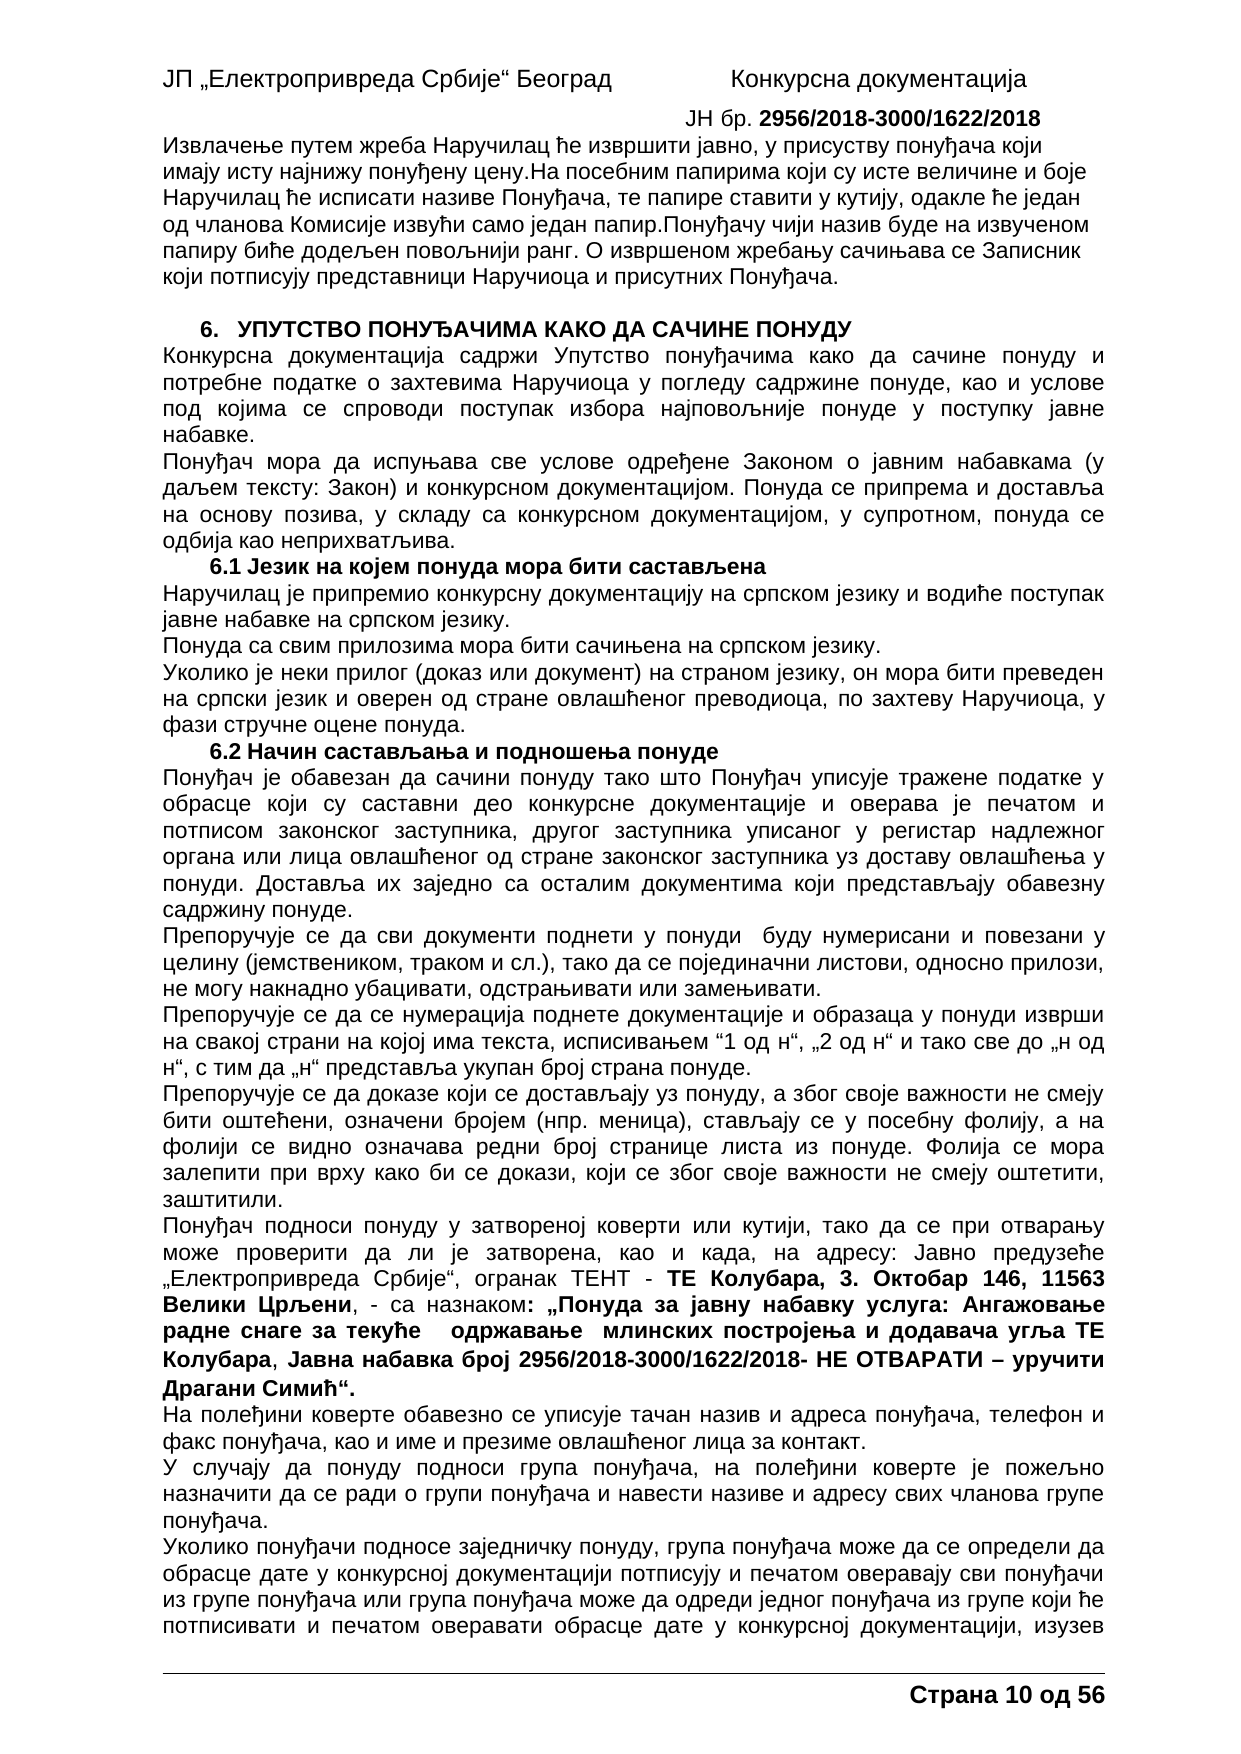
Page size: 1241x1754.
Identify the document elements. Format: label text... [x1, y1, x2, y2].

text Понуђач мора да испуњава све услове одређене Законом о јавним набавкама (у даљем тексту: Закон) и конкурсном документацијом. Понуда се припрема и доставља на основу позива, у складу са конкурсном документацијом, у супротном, понуда се одбија као неприхватљива. [162, 448, 1105, 553]
text Извлачење путем жреба Наручилац ће извршити јавно, у присуству понуђача који имају исту најнижу понуђену цену.На посебним папирима који су исте величине и боје Наручилац ће исписати називе Понуђача, те папире ставити у кутију, одакле ће један од чланова Комисије извући само један папир.Понуђачу чији назив буде на извученом папиру биће додељен повољнији ранг. О извршеном жребању сачињава се Записник који потписују представници Наручиоца и присутних Понуђача. [162, 132, 1105, 290]
list Језик на којем понуда мора бити састављена [209, 553, 1105, 579]
list Начин састављања и подношења понуде [209, 738, 1105, 764]
text Понуда са свим прилозима мора бити сачињена на српском језику. [162, 632, 1105, 659]
title Понуђач подноси понуду у затвореној коверти или кутији, тако да се при отварању може проверити да ли је затворена, као и када, на адресу: Јавно предузеће „Електропривреда Србије“, огранак ТЕНТ - ТЕ Колубара, 3. Октобар 146, 11563 Велики Црљени, - са назнаком: „Понуда за јавну набавку услуга: Ангажовање радне снаге за текуће одржавање млинских постројења и додавача угља ТЕ Колубара, Јавна набавка број 2956/2018-3000/1622/2018- НЕ ОТВАРАТИ – уручити Драгани Симић“. [162, 1212, 1105, 1401]
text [162, 1533, 1105, 1638]
text Понуђач је обавезан да сачини понуду тако што Понуђач уписује тражене податке у обрасце који су саставни део конкурсне документације и оверава је печатом и потписом законског заступника, другог заступника уписаног у регистар надлежног органа или лица овлашћеног од стране законског заступника уз доставу овлашћења у понуди. Доставља их заједно са осталим документима који представљају обавезну садржину понуде. [162, 764, 1105, 922]
list УПУТСТВО ПОНУЂАЧИМА КАКО ДА САЧИНЕ ПОНУДУ [200, 316, 1105, 342]
text Конкурсна документација садржи Упутство понуђачима како да сачине понуду и потребне податке о захтевима Наручиоца у погледу садржине понуде, као и услове под којима се спроводи поступак избора најповољније понуде у поступку јавне набавке. [162, 342, 1105, 448]
text Препоручује се да доказе који се достављају уз понуду, а због своје важности не смеју бити оштећени, означени бројем (нпр. меница), стављају се у посебну фолију, а на фолији се видно означава редни број странице листа из понуде. Фолија се мора залепити при врху како би се докази, који се због своје важности не смеју оштетити, заштитили. [162, 1080, 1105, 1212]
text У случају да понуду подноси група понуђача, на полеђини коверте је пожељно назначити да се ради о групи понуђача и навести називе и адресу свих чланова групе понуђача. [162, 1454, 1105, 1533]
text На полеђини коверте обавезно се уписује тачан назив и адреса понуђача, телефон и факс понуђача, као и име и презиме овлашћеног лица за контакт. [162, 1401, 1105, 1454]
text Препоручује се да сви документи поднети у понуди буду нумерисани и повезани у целину (јемствеником, траком и сл.), тако да се појединачни листови, односно прилози, не могу накнадно убацивати, одстрањивати или замењивати. [162, 922, 1105, 1001]
text Наручилац је припремио конкурсну документацију на српском језику и водиће поступак јавне набавке на српском језику. [162, 579, 1105, 632]
text Уколико је неки прилог (доказ или документ) на страном језику, он мора бити преведен на српски језик и оверен од стране овлашћеног преводиоца, по захтеву Наручиоца, у фази стручне оцене понуда. [162, 659, 1105, 738]
text Препоручује се да се нумерација поднете документације и образаца у понуди изврши на свакоj страни на којој има текста, исписивањем “1 од н“, „2 од н“ и тако све до „н од н“, с тим да „н“ представља укупан број страна понуде. [162, 1001, 1105, 1080]
